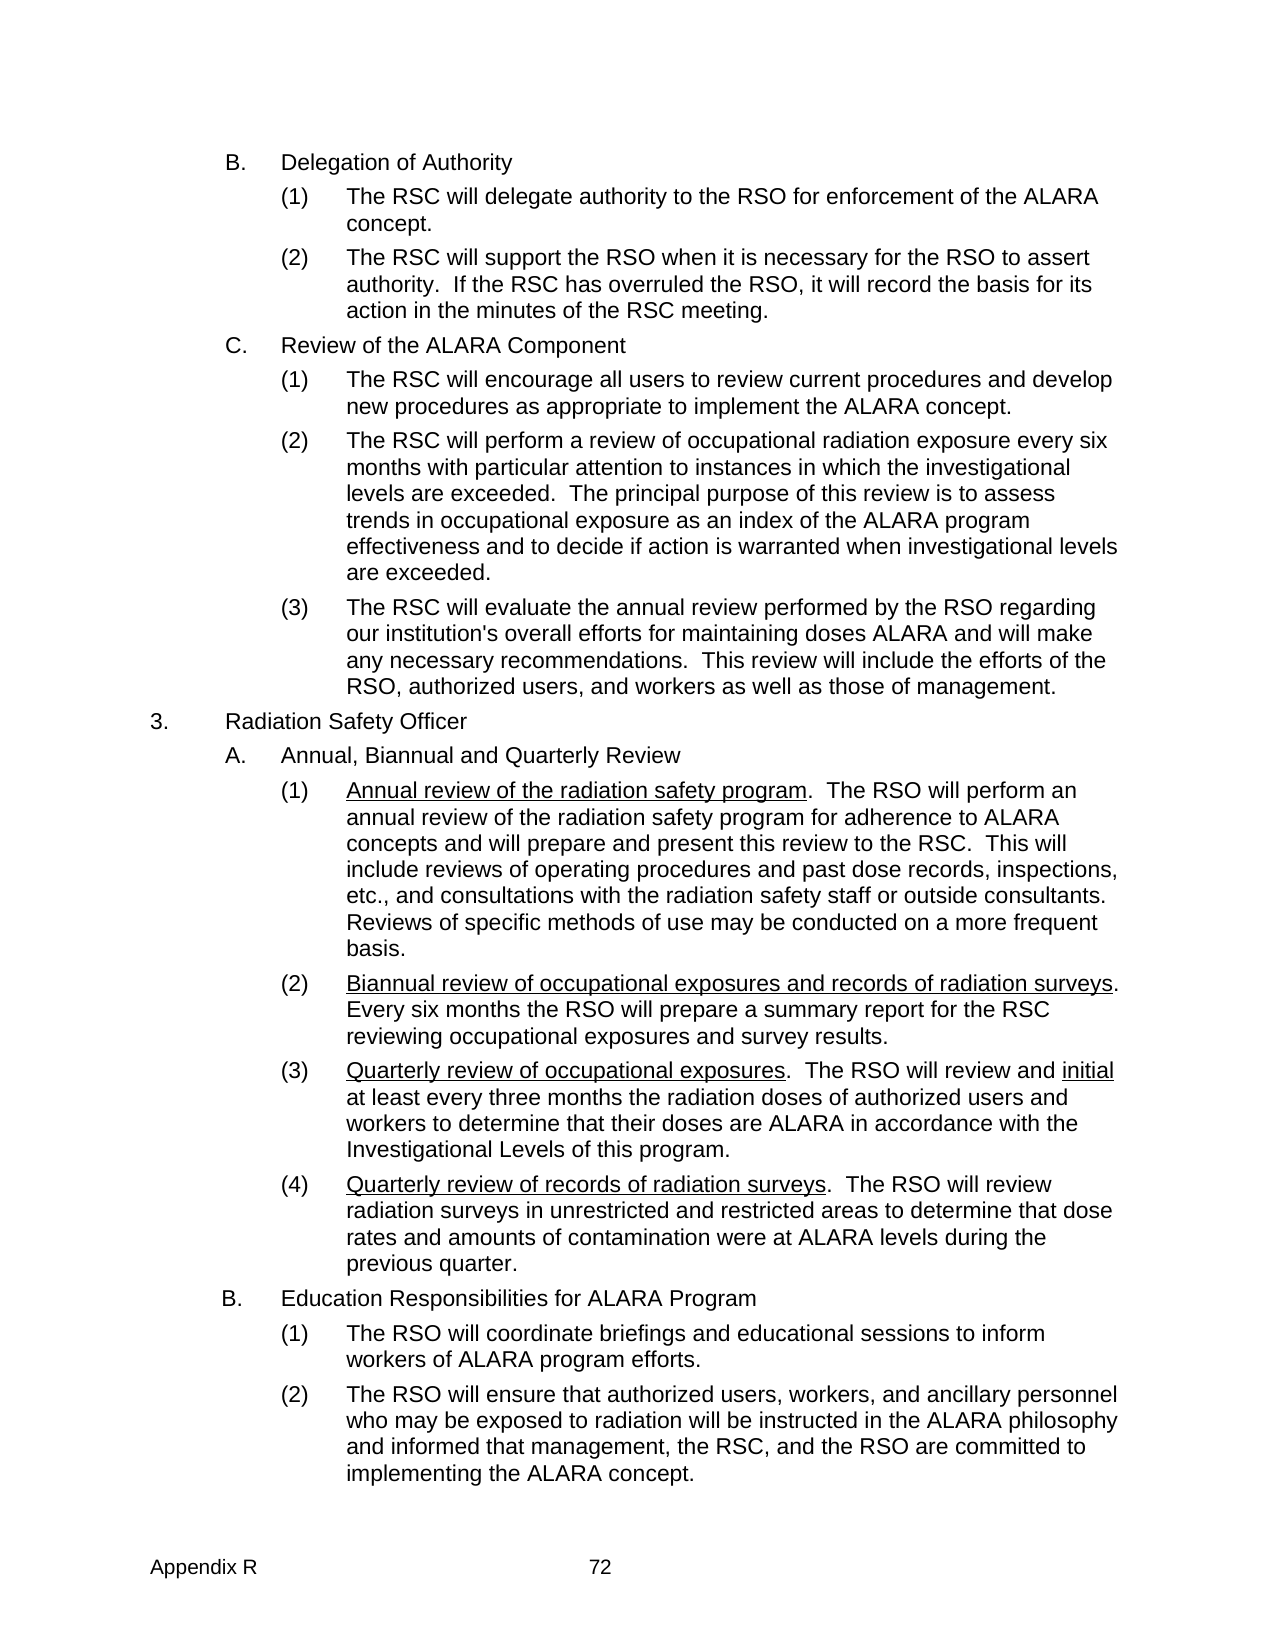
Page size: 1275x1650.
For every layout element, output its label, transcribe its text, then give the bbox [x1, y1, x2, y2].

text (2) The RSC will support the RSO when it is necessary for the RSO to assert authority. If the RSC has overruled the RSO, it will record the basis for its action in the minutes of the RSC meeting. [281, 244, 1125, 323]
text (1) The RSO will coordinate briefings and educational sessions to inform workers of ALARA program efforts. [281, 1319, 1125, 1372]
text (3) The RSC will evaluate the annual review performed by the RSO regarding our institution's overall efforts for maintaining doses ALARA and will make any necessary recommendations. This review will include the efforts of the RSO, authorized users, and workers as well as those of management. [281, 594, 1125, 699]
text (3) Quarterly review of occupational exposures. The RSO will review and initial at least every three months the radiation doses of authorized users and workers to determine that their doses are ALARA in accordance with the Investigational Levels of this program. [281, 1057, 1125, 1163]
text (4) Quarterly review of records of radiation surveys. The RSO will review radiation surveys in unrestricted and restricted areas to determine that dose rates and amounts of contamination were at ALARA levels during the previous quarter. [281, 1171, 1125, 1276]
text (1) The RSC will encourage all users to review current procedures and develop new procedures as appropriate to implement the ALARA concept. [281, 366, 1125, 419]
text A. Annual, Biannual and Quarterly Review [225, 742, 1125, 769]
text B. Delegation of Authority [225, 150, 1125, 175]
text (1) Annual review of the radiation safety program. The RSO will perform an annual review of the radiation safety program for adherence to ALARA concepts and will prepare and present this review to the RSC. This will include reviews of operating procedures and past dose records, inspections, etc., and consultations with the radiation safety staff or outside consultants. Reviews of specific methods of use may be conducted on a more frequent basis. [281, 777, 1125, 962]
text (2) The RSO will ensure that authorized users, workers, and ancillary personnel who may be exposed to radiation will be instructed in the ALARA philosophy and informed that management, the RSC, and the RSO are committed to implementing the ALARA concept. [281, 1381, 1125, 1486]
text (1) The RSC will delegate authority to the RSO for enforcement of the ALARA concept. [281, 183, 1125, 236]
text (2) The RSC will perform a review of occupational radiation exposure every six months with particular attention to instances in which the investigational levels are exceeded. The principal purpose of this review is to assess trends in occupational exposure as an index of the ALARA program effectiveness and to decide if action is warranted when investigational levels are exceeded. [281, 427, 1125, 586]
text (2) Biannual review of occupational exposures and records of radiation surveys. Every six months the RSO will prepare a summary report for the RSC reviewing occupational exposures and survey results. [281, 970, 1125, 1049]
text C. Review of the ALARA Component [225, 332, 1125, 358]
text 3. Radiation Safety Officer [150, 708, 1125, 734]
text B. Education Responsibilities for ALARA Program [150, 1285, 1125, 1311]
